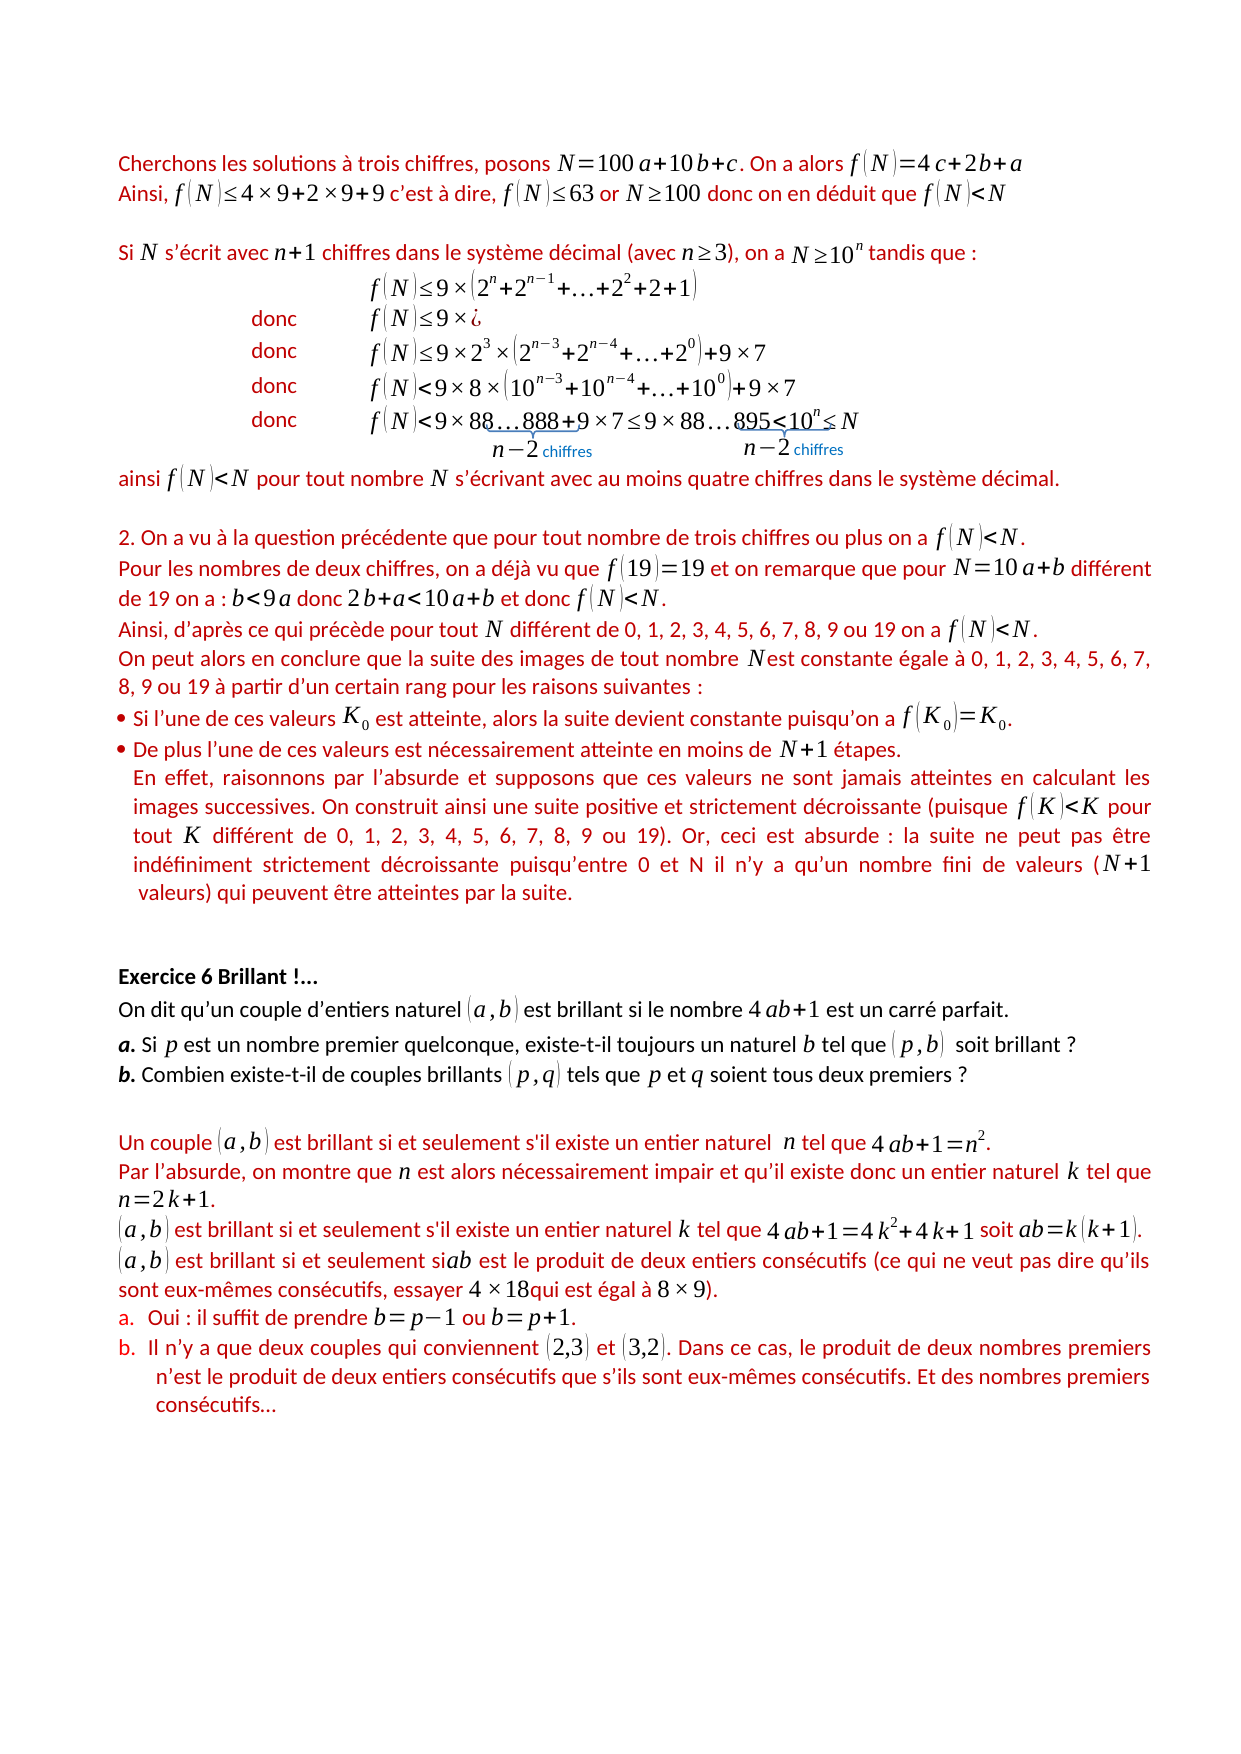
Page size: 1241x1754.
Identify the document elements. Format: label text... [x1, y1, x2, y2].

list Oui : il suffit de prendre ou . [118, 1303, 1152, 1331]
list donc [251, 333, 1152, 368]
list Ainsi, d’après ce qui précède pour tout différent de 0, 1, 2, 3, 4, 5, 6, 7, 8, 9 ou 19 on a . [118, 614, 1152, 644]
list On dit qu’un couple d’entiers naturel est brillant si le nombre est un carré parfait. [118, 994, 1152, 1024]
list De plus l’une de ces valeurs est nécessairement atteinte en moins de étapes. En effet, raisonnons par l’absurde et supposons que ces valeurs ne sont jamais atteintes en calculant les images successives. On construit ainsi une suite positive et strictement décroissante (puisque pour tout différent de 0, 1, 2, 3, 4, 5, 6, 7, 8, 9 ou 19). Or, ceci est absurde : la suite ne peut pas être indéfiniment strictement décroissante puisqu’entre 0 et N il n’y a qu’un nombre fini de valeurs ( valeurs) qui peuvent être atteintes par la suite. [117, 735, 1152, 906]
list Si l’une de ces valeurs est atteinte, alors la suite devient constante puisqu’on a . [117, 700, 1152, 735]
list On peut alors en conclure que la suite des images de tout nombre est constante égale à 0, 1, 2, 3, 4, 5, 6, 7, 8, 9 ou 19 à partir d’un certain rang pour les raisons suivantes : [118, 644, 1152, 700]
list donc [251, 368, 1152, 402]
list Ainsi, c’est à dire, or donc on en déduit que [118, 178, 1152, 209]
list a. Si est un nombre premier quelconque, existe-t-il toujours un naturel tel que soit brillant ? [118, 1029, 1152, 1059]
list Par l’absurde, on montre que est alors nécessairement impair et qu’il existe donc un entier naturel tel que . [118, 1157, 1152, 1213]
list est brillant si et seulement si est le produit de deux entiers consécutifs (ce qui ne veut pas dire qu’ils sont eux-mêmes consécutifs, essayer qui est égal à ). [118, 1245, 1152, 1303]
list b. Combien existe-t-il de couples brillants tels que et soient tous deux premiers ? [118, 1059, 1152, 1090]
list Cherchons les solutions à trois chiffres, posons . On a alors [118, 148, 1152, 178]
list Un couple est brillant si et seulement s'il existe un entier naturel tel que . [118, 1126, 1152, 1157]
list Pour les nombres de deux chiffres, on a déjà vu que et on remarque que pour différent de 19 on a : donc et donc . [118, 552, 1152, 614]
list Si s’écrit avec chiffres dans le système décimal (avec ), on a tandis que : [118, 237, 1152, 303]
list 2. On a vu à la question précédente que pour tout nombre de trois chiffres ou plus on a . [118, 522, 1152, 552]
list est brillant si et seulement s'il existe un entier naturel tel que soit . [118, 1213, 1152, 1245]
list donc [251, 303, 1152, 333]
list Il n’y a que deux couples qui conviennent et . Dans ce cas, le produit de deux nombres premiers n’est le produit de deux entiers consécutifs que s’ils sont eux-mêmes consécutifs. Et des nombres premiers consécutifs… [118, 1331, 1152, 1418]
list Exercice 6 Brillant !... [118, 962, 1152, 990]
list donc [251, 402, 1152, 435]
text ainsi pour tout nombre s’écrivant avec au moins quatre chiffres dans le système décimal. [118, 463, 1152, 494]
